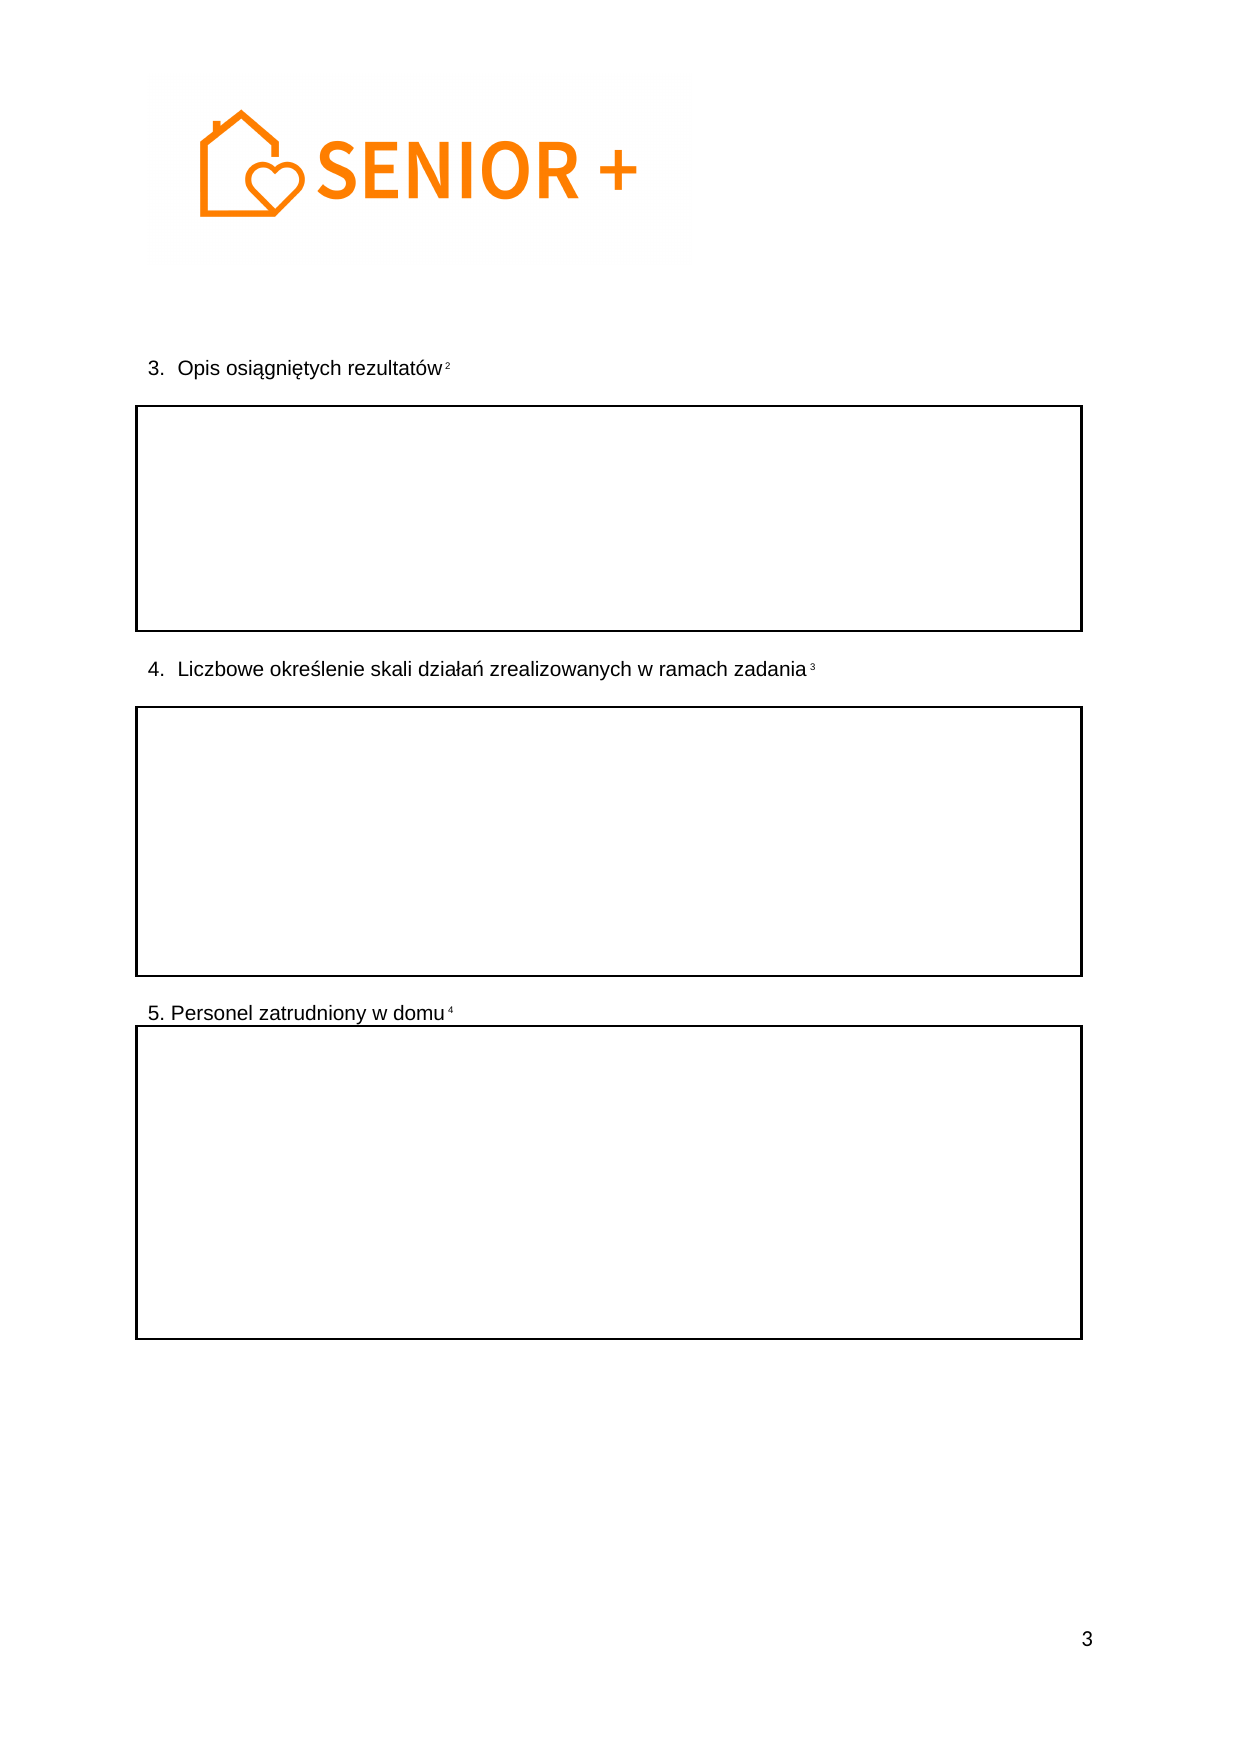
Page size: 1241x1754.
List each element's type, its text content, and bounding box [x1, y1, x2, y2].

table_header [138, 407, 1080, 630]
table_header [138, 1027, 1080, 1338]
text 4. Liczbowe określenie skali działań zrealizowanych w ramach zadania [148, 657, 1093, 681]
text 3. Opis osiągniętych rezultatów [148, 356, 1093, 380]
table_header [138, 708, 1080, 975]
picture [147, 73, 692, 265]
text 5. Personel zatrudniony w domu [148, 1001, 1093, 1025]
